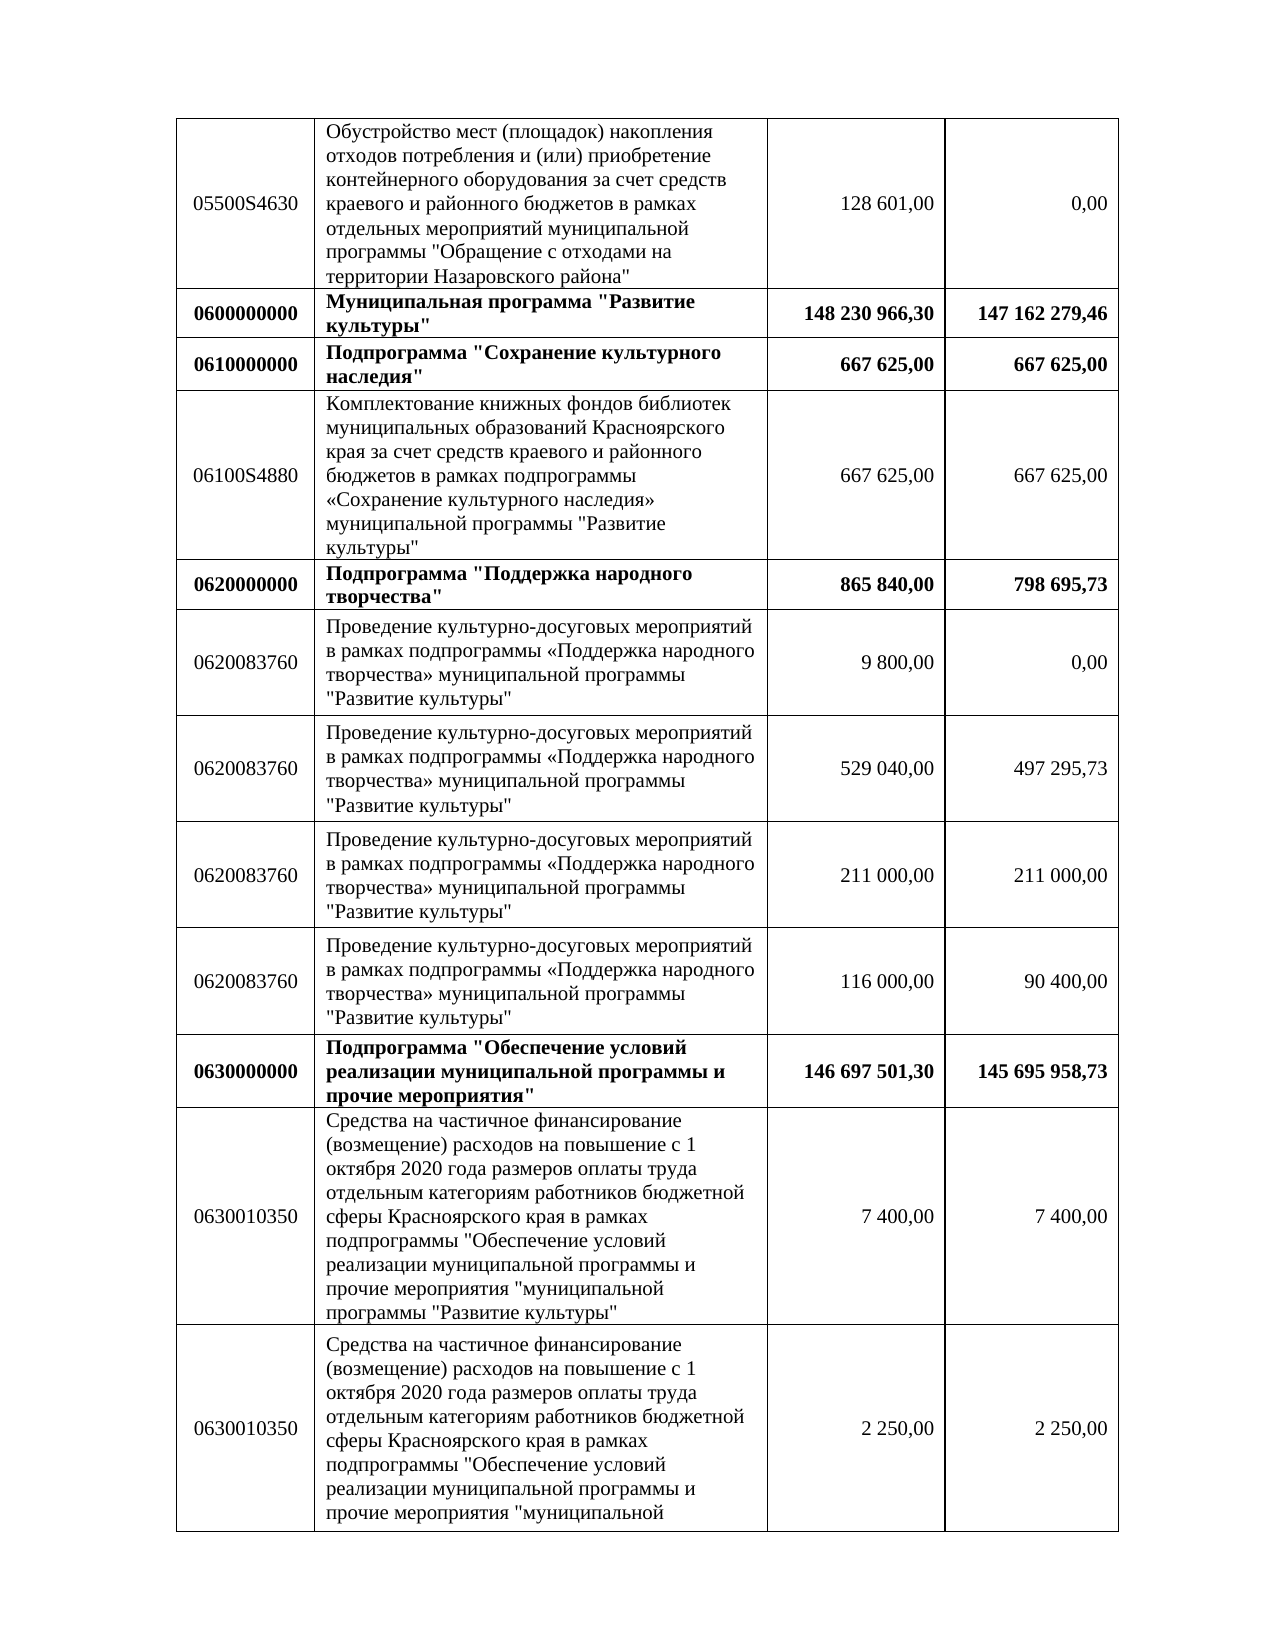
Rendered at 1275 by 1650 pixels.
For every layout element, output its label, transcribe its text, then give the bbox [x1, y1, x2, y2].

table_cell 0620083760 [177, 610, 314, 715]
table_cell Проведение культурно-досуговых мероприятий в рамках подпрограммы «Поддержка народного творчества» муниципальной программы "Развитие культуры" [315, 610, 767, 715]
table_cell 0630010350 [177, 1325, 314, 1531]
table_cell 116 000,00 [768, 928, 944, 1033]
table_cell 147 162 279,46 [946, 289, 1118, 337]
table_cell 90 400,00 [946, 928, 1118, 1033]
table_cell Комплектование книжных фондов библиотек муниципальных образований Красноярского края за счет средств краевого и районного бюджетов в рамках подпрограммы «Сохранение культурного наследия» муниципальной программы "Развитие культуры" [315, 391, 767, 559]
table_cell 146 697 501,30 [768, 1035, 944, 1107]
table_cell 0620083760 [177, 716, 314, 821]
table_cell Обустройство мест (площадок) накопления отходов потребления и (или) приобретение контейнерного оборудования за счет средств краевого и районного бюджетов в рамках отдельных мероприятий муниципальной программы "Обращение с отходами на территории Назаровского района" [315, 119, 767, 288]
table_cell 211 000,00 [768, 822, 944, 927]
table_cell Подпрограмма "Сохранение культурного наследия" [315, 338, 767, 390]
table_cell 667 625,00 [768, 338, 944, 390]
table_cell 0630010350 [177, 1108, 314, 1324]
table_cell 148 230 966,30 [768, 289, 944, 337]
table_cell 0630000000 [177, 1035, 314, 1107]
table_cell 2 250,00 [946, 1325, 1118, 1531]
table_cell 0620000000 [177, 560, 314, 608]
table_cell 667 625,00 [946, 391, 1118, 559]
table_cell 211 000,00 [946, 822, 1118, 927]
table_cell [315, 1325, 767, 1531]
table_cell 128 601,00 [768, 119, 944, 288]
table_cell 497 295,73 [946, 716, 1118, 821]
table_cell 667 625,00 [946, 338, 1118, 390]
table_cell 9 800,00 [768, 610, 944, 715]
table_cell 2 250,00 [768, 1325, 944, 1531]
table_cell 05500S4630 [177, 119, 314, 288]
table_cell 7 400,00 [946, 1108, 1118, 1324]
table_cell 529 040,00 [768, 716, 944, 821]
table_cell 06100S4880 [177, 391, 314, 559]
table_cell 145 695 958,73 [946, 1035, 1118, 1107]
table_cell Проведение культурно-досуговых мероприятий в рамках подпрограммы «Поддержка народного творчества» муниципальной программы "Развитие культуры" [315, 928, 767, 1033]
table_cell 7 400,00 [768, 1108, 944, 1324]
table_cell Подпрограмма "Обеспечение условий реализации муниципальной программы и прочие мероприятия" [315, 1035, 767, 1107]
table_cell Муниципальная программа "Развитие культуры" [315, 289, 767, 337]
table_cell 0620083760 [177, 928, 314, 1033]
table_cell Проведение культурно-досуговых мероприятий в рамках подпрограммы «Поддержка народного творчества» муниципальной программы "Развитие культуры" [315, 822, 767, 927]
table_cell 865 840,00 [768, 560, 944, 608]
table_cell 667 625,00 [768, 391, 944, 559]
table_cell 0,00 [946, 119, 1118, 288]
table_cell 0620083760 [177, 822, 314, 927]
table_cell 0,00 [946, 610, 1118, 715]
table_cell 0610000000 [177, 338, 314, 390]
table_cell Подпрограмма "Поддержка народного творчества" [315, 560, 767, 608]
table_cell 798 695,73 [946, 560, 1118, 608]
table_cell Проведение культурно-досуговых мероприятий в рамках подпрограммы «Поддержка народного творчества» муниципальной программы "Развитие культуры" [315, 716, 767, 821]
table_cell 0600000000 [177, 289, 314, 337]
